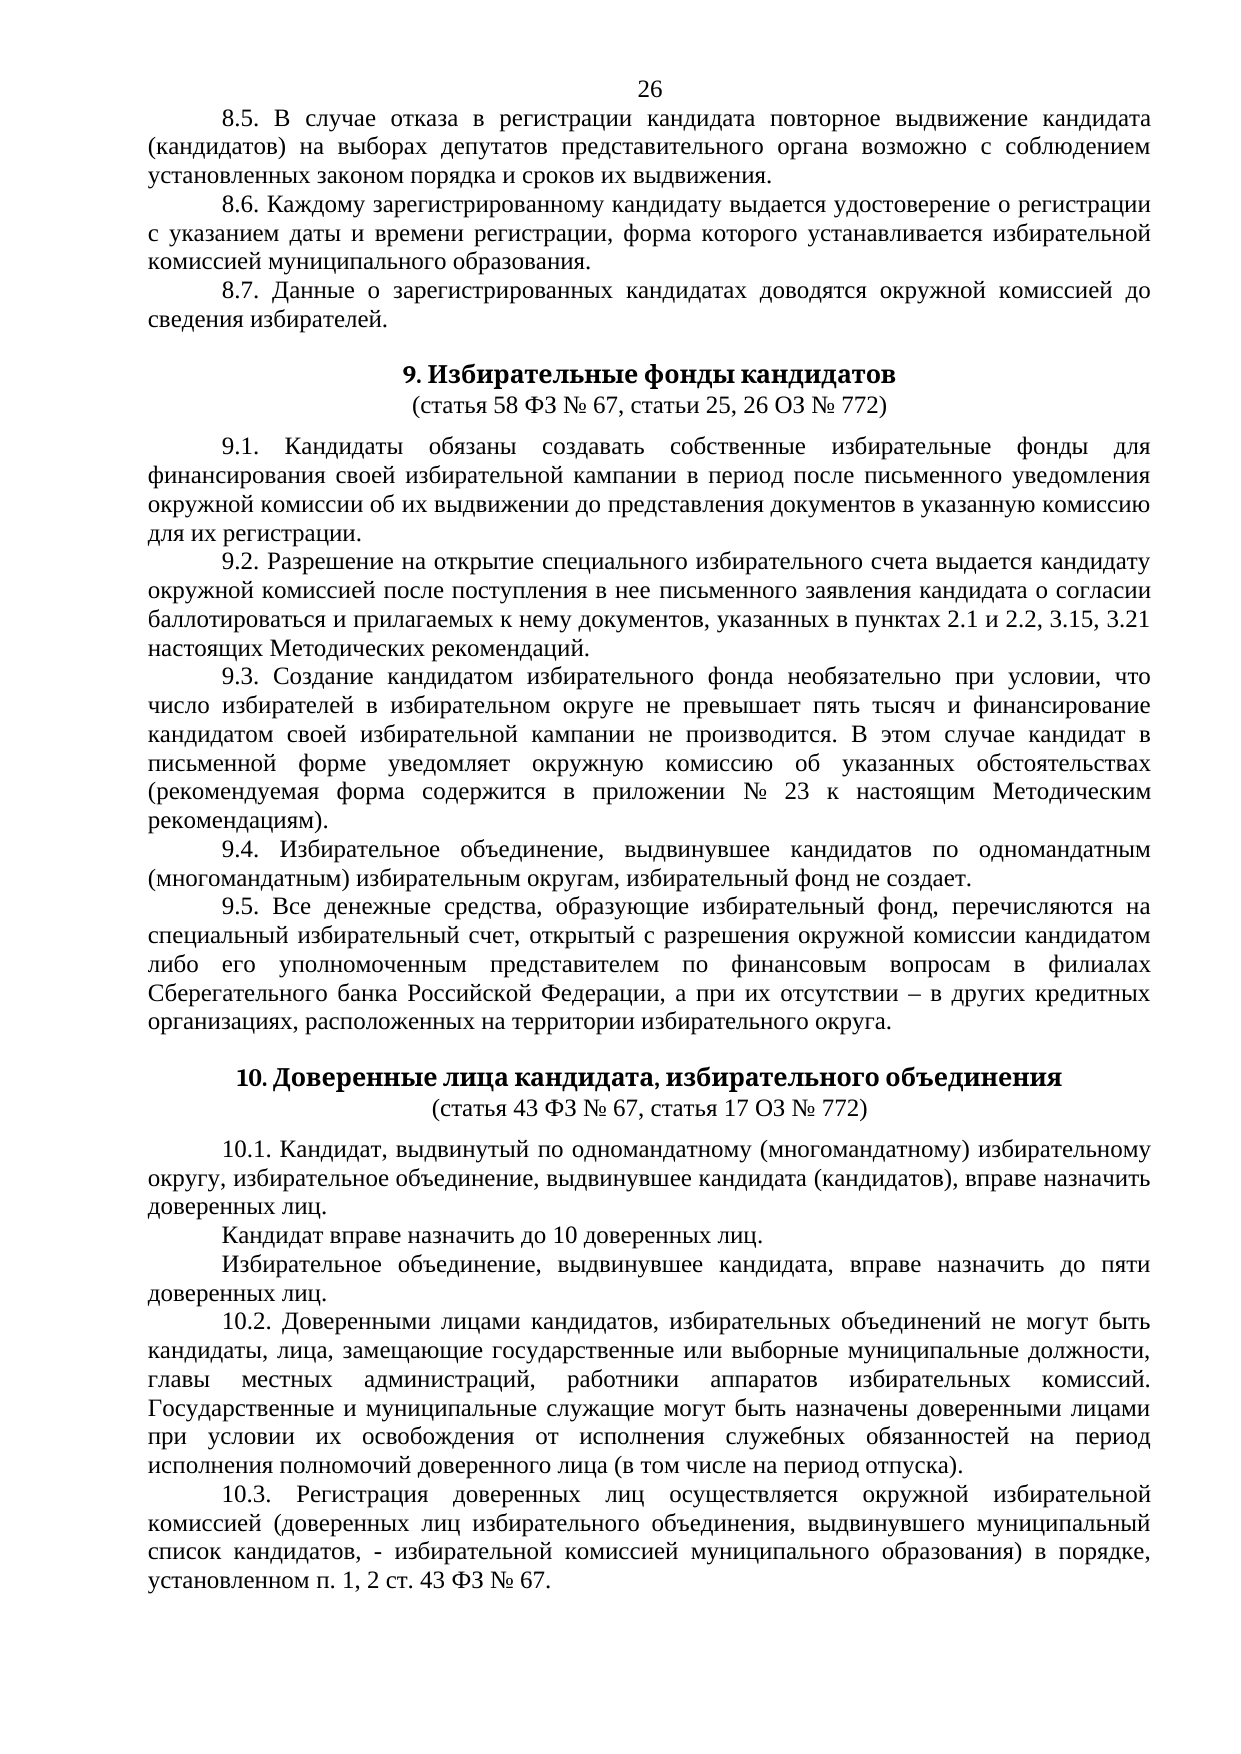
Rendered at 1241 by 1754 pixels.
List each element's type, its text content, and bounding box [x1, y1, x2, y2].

text 9.3. Создание кандидатом избирательного фонда необязательно при условии, что число избирателей в избирательном округе не превышает пять тысяч и финансирование кандидатом своей избирательной кампании не производится. В этом случае кандидат в письменной форме уведомляет окружную комиссию об указанных обстоятельствах (рекомендуемая форма содержится в приложении № 23 к настоящим Методическим рекомендациям). [148, 661, 1152, 834]
subtitle 10. Доверенные лица кандидата, избирательного объединения [148, 1064, 1152, 1093]
text 10.3. Регистрация доверенных лиц осуществляется окружной избирательной комиссией (доверенных лиц избирательного объединения, выдвинувшего муниципальный список кандидатов, - избирательной комиссией муниципального образования) в порядке, установленном п. 1, 2 ст. 43 ФЗ № 67. [148, 1479, 1152, 1594]
text Избирательное объединение, выдвинувшее кандидата, вправе назначить до пяти доверенных лиц. [148, 1249, 1152, 1306]
text (статья 58 ФЗ № 67, статьи 25, 26 ОЗ № 772) [148, 390, 1152, 419]
text 8.7. Данные о зарегистрированных кандидатах доводятся окружной комиссией до сведения избирателей. [148, 275, 1152, 333]
text 8.6. Каждому зарегистрированному кандидату выдается удостоверение о регистрации с указанием даты и времени регистрации, форма которого устанавливается избирательной комиссией муниципального образования. [148, 189, 1152, 275]
text 10.1. Кандидат, выдвинутый по одномандатному (многомандатному) избирательному округу, избирательное объединение, выдвинувшее кандидата (кандидатов), вправе назначить доверенных лиц. [148, 1134, 1152, 1220]
text 9.1. Кандидаты обязаны создавать собственные избирательные фонды для финансирования своей избирательной кампании в период после письменного уведомления окружной комиссии об их выдвижении до представления документов в указанную комиссию для их регистрации. [148, 431, 1152, 546]
text 9.5. Все денежные средства, образующие избирательный фонд, перечисляются на специальный избирательный счет, открытый с разрешения окружной комиссии кандидатом либо его уполномоченным представителем по финансовым вопросам в филиалах Сберегательного банка Российской Федерации, а при их отсутствии – в других кредитных организациях, расположенных на территории избирательного округа. [148, 891, 1152, 1035]
text Кандидат вправе назначить до 10 доверенных лиц. [148, 1220, 1152, 1249]
text 10.2. Доверенными лицами кандидатов, избирательных объединений не могут быть кандидаты, лица, замещающие государственные или выборные муниципальные должности, главы местных администраций, работники аппаратов избирательных комиссий. Государственные и муниципальные служащие могут быть назначены доверенными лицами при условии их освобождения от исполнения служебных обязанностей на период исполнения полномочий доверенного лица (в том числе на период отпуска). [148, 1306, 1152, 1479]
subtitle 9. Избирательные фонды кандидатов [148, 361, 1152, 390]
text 9.4. Избирательное объединение, выдвинувшее кандидатов по одномандатным (многомандатным) избирательным округам, избирательный фонд не создает. [148, 834, 1152, 891]
text 9.2. Разрешение на открытие специального избирательного счета выдается кандидату окружной комиссией после поступления в нее письменного заявления кандидата о согласии баллотироваться и прилагаемых к нему документов, указанных в пунктах 2.1 и 2.2, 3.15, 3.21 настоящих Методических рекомендаций. [148, 546, 1152, 661]
text (статья 43 ФЗ № 67, статья 17 ОЗ № 772) [148, 1093, 1152, 1121]
text 8.5. В случае отказа в регистрации кандидата повторное выдвижение кандидата (кандидатов) на выборах депутатов представительного органа возможно с соблюдением установленных законом порядка и сроков их выдвижения. [148, 103, 1152, 189]
